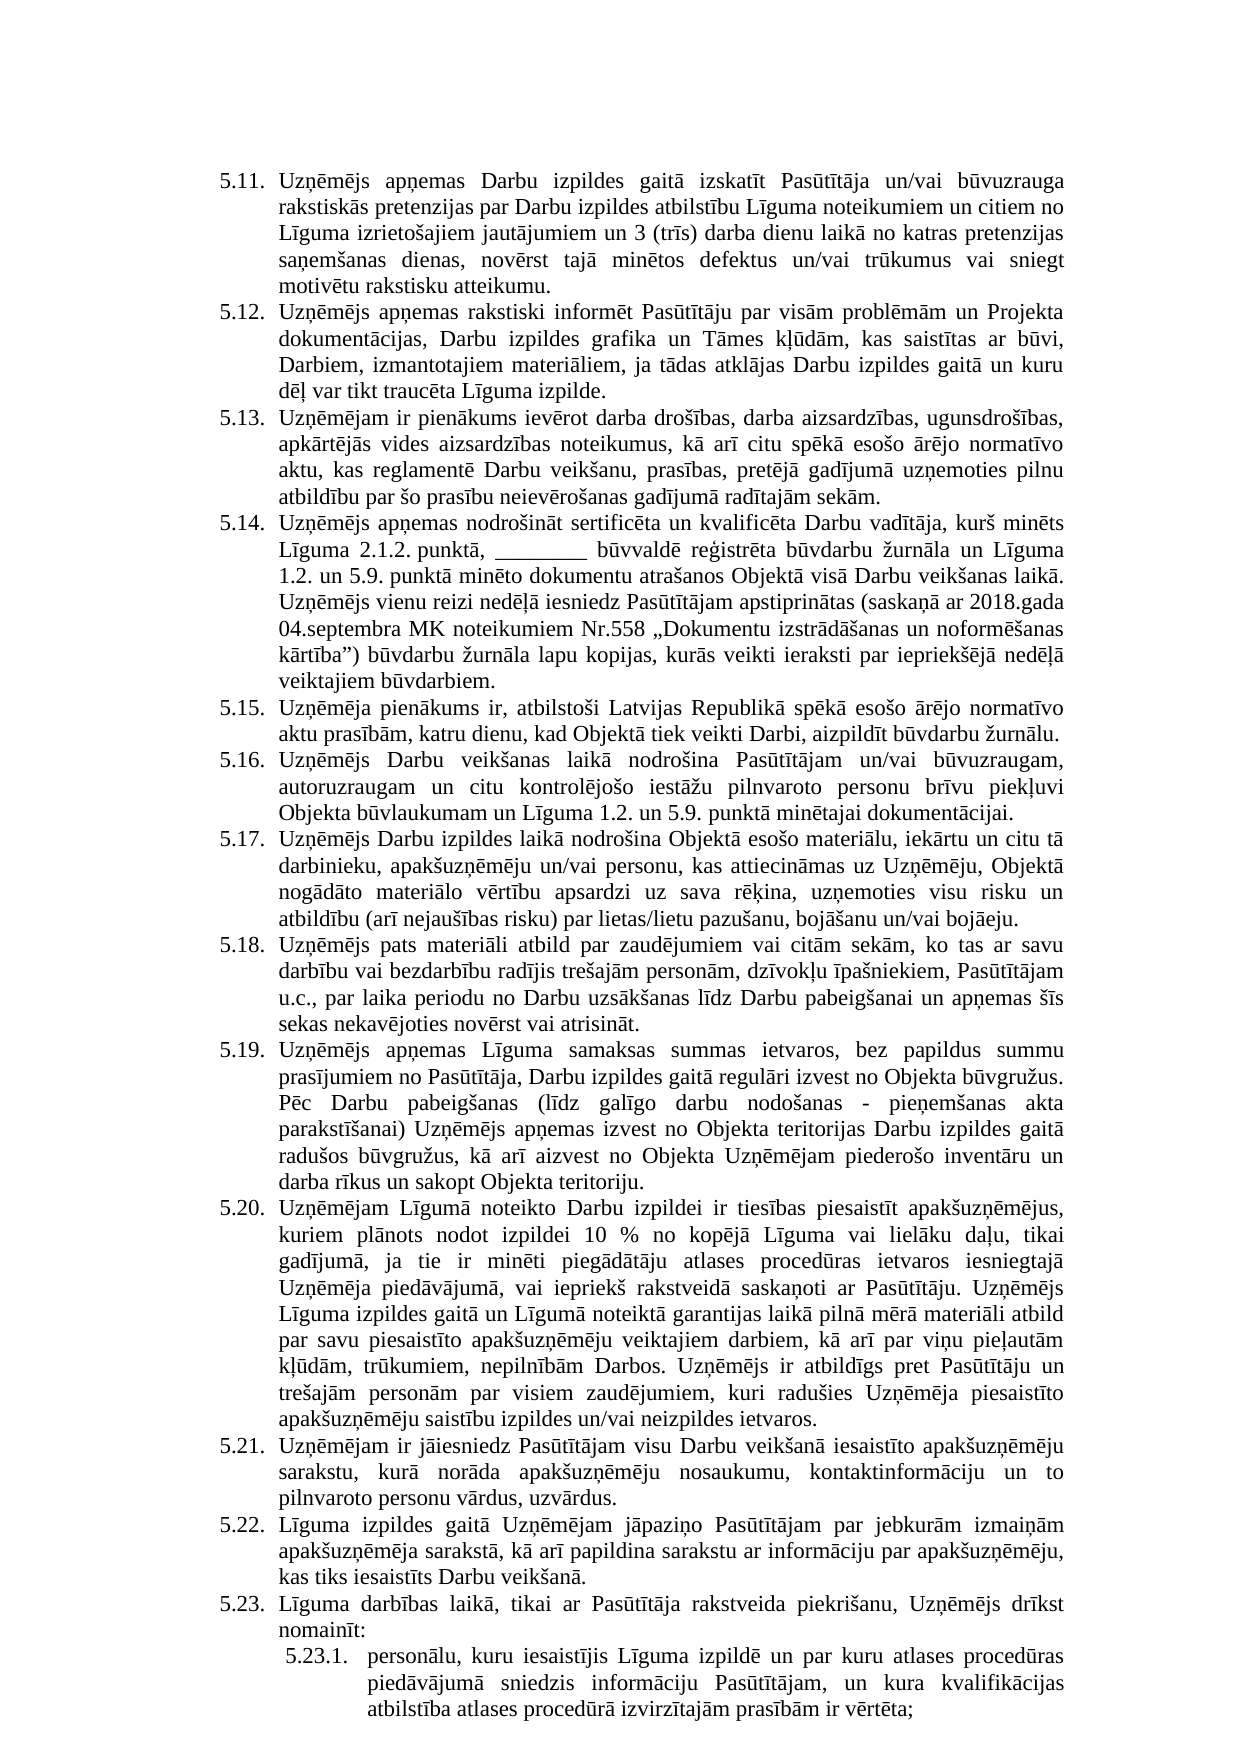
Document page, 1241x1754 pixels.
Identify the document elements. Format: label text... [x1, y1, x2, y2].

list Uzņēmējs apņemas Darbu izpildes gaitā izskatīt Pasūtītāja un/vai būvuzrauga rakstiskās par Darbu izpildes atbilstību Līguma noteikumiem un citiem no Līguma izrietošajiem jautājumiem un 3 (trīs) darba dienu laikā no katras saņemšanas dienas, novērst tajā minētos defektus un/vai trūkumus vai sniegt motivētu rakstisku atteikumu. [219, 167, 1065, 298]
list Uzņēmēja pienākums ir, atbilstoši Latvijas Republikā spēkā esošo ārējo normatīvo aktu prasībām, katru dienu, kad Objektā tiek veikti Darbi, aizpildīt būvdarbu žurnālu. [219, 694, 1065, 746]
list Uzņēmējs Darbu veikšanas laikā nodrošina Pasūtītājam un/vai būvuzraugam, autoruzraugam un citu kontrolējošo iestāžu pilnvaroto personu brīvu piekļuvi Objekta būvlaukumam un Līguma 1.2. un 5.9. punktā minētajai dokumentācijai. [219, 746, 1065, 826]
list Līguma darbības laikā, tikai ar Pasūtītāja rakstveida piekrišanu, Uzņēmējs drīkst nomainīt: [219, 1590, 1065, 1642]
list Uzņēmējam noteikto Darbu izpildei ir tiesības piesaistīt apakšuzņēmējus, kuriem plānots nodot izpildei 10 % no kopējā Līguma vai lielāku daļu, tikai gadījumā, ja tie ir minēti piegādātāju atlases procedūras ietvaros iesniegtajā Uzņēmēja piedāvājumā, vai iepriekš rakstveidā saskaņoti ar Pasūtītāju. Uzņēmējs izpildes gaitā un noteiktā garantijas laikā pilnā mērā materiāli atbild par savu piesaistīto apakšuzņēmēju veiktajiem darbiem, kā arī par viņu pieļautām kļūdām, trūkumiem, nepilnībām Darbos. Uzņēmējs ir atbildīgs pret Pasūtītāju un trešajām personām par visiem zaudējumiem, kuri radušies Uzņēmēja piesaistīto apakšuzņēmēju saistību izpildes un/vai neizpildes ietvaros. [219, 1194, 1065, 1432]
list Uzņēmējs pats materiāli atbild par zaudējumiem vai citām sekām, ko tas ar savu darbību vai bezdarbību radījis trešajām personām, dzīvokļu īpašniekiem, Pasūtītājam u.c., par laika periodu no Darbu uzsākšanas līdz Darbu pabeigšanai un apņemas šīs sekas nekavējoties novērst vai atrisināt. [219, 931, 1065, 1036]
list Uzņēmējs apņemas rakstiski informēt Pasūtītāju par visām problēmām un Projekta dokumentācijas, Darbu izpildes grafika un Tāmes kļūdām, kas saistītas ar būvi, Darbiem, izmantotajiem materiāliem, ja tādas atklājas Darbu izpildes gaitā un kuru dēļ var tikt traucēta Līguma izpilde. [219, 298, 1065, 404]
list Uzņēmējs apņemas nodrošināt sertificēta un kvalificēta Darbu vadītāja, kurš minēts Līguma 2.1.2. punktā, ________ būvvaldē reģistrēta būvdarbu žurnāla un Līguma 1.2. un 5.9. punktā minēto dokumentu atrašanos Objektā visā Darbu veikšanas laikā. Uzņēmējs vienu reizi nedēļā iesniedz Pasūtītājam apstiprinātas (saskaņā ar 2018.gada 04.septembra MK noteikumiem Nr.558 „Dokumentu izstrādāšanas un noformēšanas kārtība”) būvdarbu žurnāla lapu kopijas, kurās veikti ieraksti par iepriekšējā nedēļā veiktajiem būvdarbiem. [219, 509, 1065, 694]
list Uzņēmējam ir pienākums ievērot darba drošības, darba aizsardzības, ugunsdrošības, apkārtējās vides aizsardzības noteikumus, kā arī citu spēkā esošo ārējo normatīvo aktu, kas reglamentē Darbu veikšanu, prasības, pretējā gadījumā uzņemoties pilnu atbildību par šo prasību neievērošanas gadījumā radītajām sekām. [219, 404, 1065, 509]
list Uzņēmējs Darbu izpildes laikā nodrošina Objektā esošo materiālu, iekārtu un citu tā darbinieku, apakšuzņēmēju un/vai personu, kas attiecināmas uz Uzņēmēju, Objektā nogādāto materiālo vērtību apsardzi uz sava rēķina, uzņemoties visu risku un atbildību (arī nejaušības risku) par lietas/lietu pazušanu, bojāšanu un/vai bojāeju. [219, 826, 1065, 931]
list Uzņēmējam ir jāiesniedz Pasūtītājam visu Darbu veikšanā iesaistīto apakšuzņēmēju sarakstu, kurā norāda apakšuzņēmēju nosaukumu, kontaktinformāciju un to pilnvaroto personu vārdus, uzvārdus. [219, 1432, 1065, 1511]
list personālu, kuru iesaistījis Līguma izpildē un par kuru atlases procedūras piedāvājumā sniedzis informāciju Pasūtītājam, un kura kvalifikācijas atbilstība atlases procedūrā izvirzītajām prasībām ir vērtēta; [348, 1642, 1065, 1722]
list Uzņēmējs apņemas Līguma samaksas summas ietvaros, bez papildus summu prasījumiem no Pasūtītāja, Darbu izpildes gaitā regulāri izvest no Objekta būvgružus. Pēc Darbu pabeigšanas (līdz galīgo darbu nodošanas - pieņemšanas parakstīšanai) Uzņēmējs apņemas izvest no Objekta teritorijas Darbu izpildes gaitā radušos būvgružus, kā arī aizvest no Objekta Uzņēmējam piederošo inventāru un darba rīkus un sakopt Objekta teritoriju. [219, 1036, 1065, 1194]
list Līguma izpildes gaitā Uzņēmējam jāpaziņo Pasūtītājam par jebkurām izmaiņām apakšuzņēmēja sarakstā, kā arī papildina sarakstu ar informāciju par apakšuzņēmēju, kas tiks iesaistīts Darbu veikšanā. [219, 1511, 1065, 1590]
